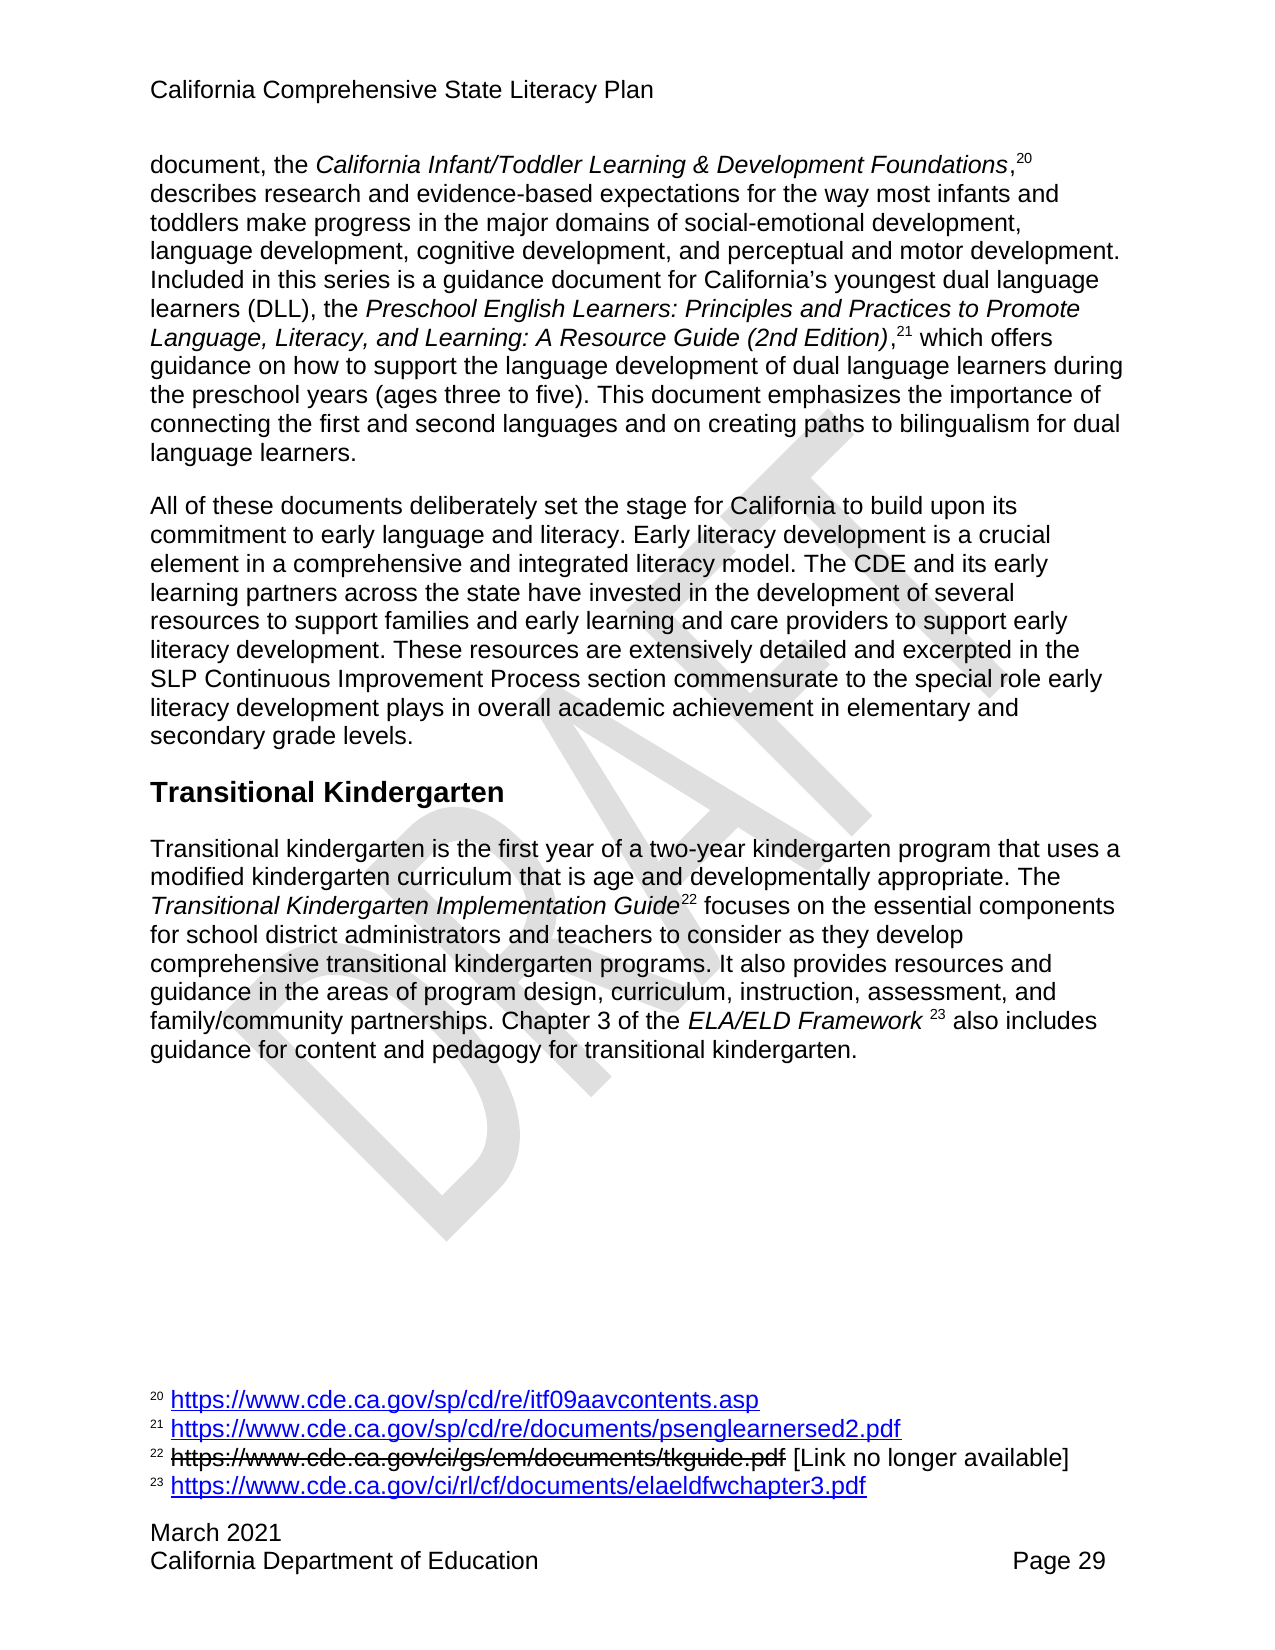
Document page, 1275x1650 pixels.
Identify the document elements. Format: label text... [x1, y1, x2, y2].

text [150, 150, 1125, 466]
text Transitional kindergarten is the first year of a two-year kindergarten program that uses a modified kindergarten curriculum that is age and developmentally appropriate. The Transitional Kindergarten Implementation Guide focuses on the essential components for school district administrators and teachers to consider as they develop comprehensive transitional kindergarten programs. It also provides resources and guidance in the areas of program design, curriculum, instruction, assessment, and family/community partnerships. Chapter 3 of the ELA/ELD Framework also includes guidance for content and pedagogy for transitional kindergarten. [150, 833, 1125, 1063]
subtitle Transitional Kindergarten [150, 775, 1125, 808]
text All of these documents deliberately set the stage for California to build upon its commitment to early language and literacy. Early literacy development is a crucial element in a comprehensive and integrated literacy model. The CDE and its early learning partners across the state have invested in the development of several resources to support families and early learning and care providers to support early literacy development. These resources are extensively detailed and excerpted in the SLP Continuous Improvement Process section commensurate to the special role early literacy development plays in overall academic achievement in elementary and secondary grade levels. [150, 491, 1125, 750]
